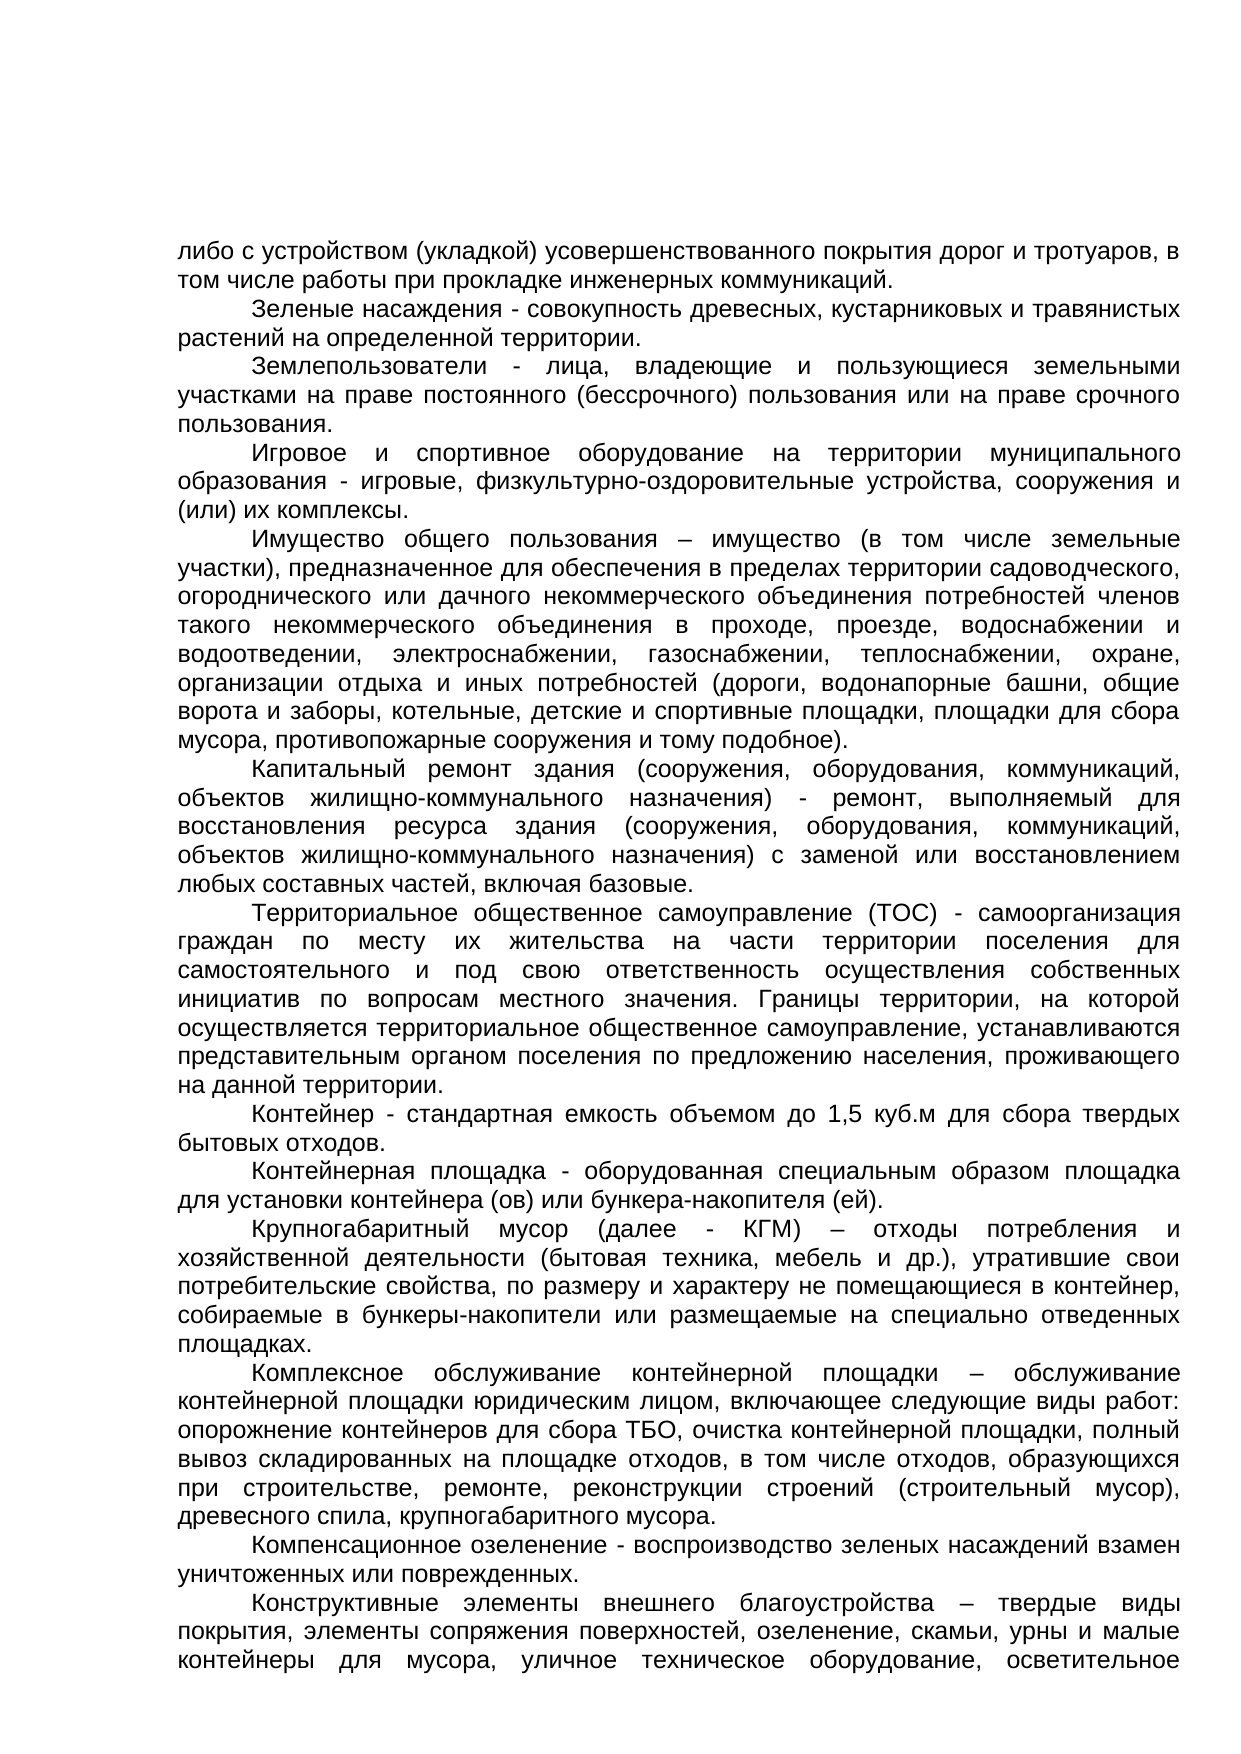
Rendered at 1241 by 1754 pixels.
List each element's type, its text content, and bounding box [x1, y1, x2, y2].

text Крупногабаритный мусор (далее - КГМ) – отходы потребления и хозяйственной деятельности (бытовая техника, мебель и др.), утратившие свои потребительские свойства, по размеру и характеру не помещающиеся в контейнер, собираемые в бункеры-накопители или размещаемые на специально отведенных площадках. [177, 1214, 1181, 1357]
text Зеленые насаждения - совокупность древесных, кустарниковых и травянистых растений на определенной территории. [177, 294, 1181, 351]
text Комплексное обслуживание контейнерной площадки – обслуживание контейнерной площадки юридическим лицом, включающее следующие виды работ: опорожнение контейнеров для сбора ТБО, очистка контейнерной площадки, полный вывоз складированных на площадке отходов, в том числе отходов, образующихся при строительстве, ремонте, реконструкции строений (строительный мусор), древесного спила, крупногабаритного мусора. [177, 1357, 1181, 1530]
text Территориальное общественное самоуправление (ТОС) - самоорганизация граждан по месту их жительства на части территории поселения для самостоятельного и под свою ответственность осуществления собственных инициатив по вопросам местного значения. Границы территории, на которой осуществляется территориальное общественное самоуправление, устанавливаются представительным органом поселения по предложению населения, проживающего на данной территории. [177, 897, 1181, 1099]
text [177, 1587, 1181, 1674]
text Компенсационное озеленение - воспроизводство зеленых насаждений взамен уничтоженных или поврежденных. [177, 1530, 1181, 1587]
text Игровое и спортивное оборудование на территории муниципального образования - игровые, физкультурно-оздоровительные устройства, сооружения и (или) их комплексы. [177, 437, 1181, 524]
text Контейнер - стандартная емкость объемом до 1,5 куб.м для сбора твердых бытовых отходов. [177, 1099, 1181, 1156]
text Имущество общего пользования – имущество (в том числе земельные участки), предназначенное для обеспечения в пределах территории садоводческого, огороднического или дачного некоммерческого объединения потребностей членов такого некоммерческого объединения в проходе, проезде, водоснабжении и водоотведении, электроснабжении, газоснабжении, теплоснабжении, охране, организации отдыха и иных потребностей (дороги, водонапорные башни, общие ворота и заборы, котельные, детские и спортивные площадки, площадки для сбора мусора, противопожарные сооружения и тому подобное). [177, 524, 1181, 754]
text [177, 236, 1181, 294]
text Капитальный ремонт здания (сооружения, оборудования, коммуникаций, объектов жилищно-коммунального назначения) - ремонт, выполняемый для восстановления ресурса здания (сооружения, оборудования, коммуникаций, объектов жилищно-коммунального назначения) с заменой или восстановлением любых составных частей, включая базовые. [177, 754, 1181, 897]
text Землепользователи - лица, владеющие и пользующиеся земельными участками на праве постоянного (бессрочного) пользования или на праве срочного пользования. [177, 351, 1181, 437]
text Контейнерная площадка - оборудованная специальным образом площадка для установки контейнера (ов) или бункера-накопителя (ей). [177, 1156, 1181, 1214]
